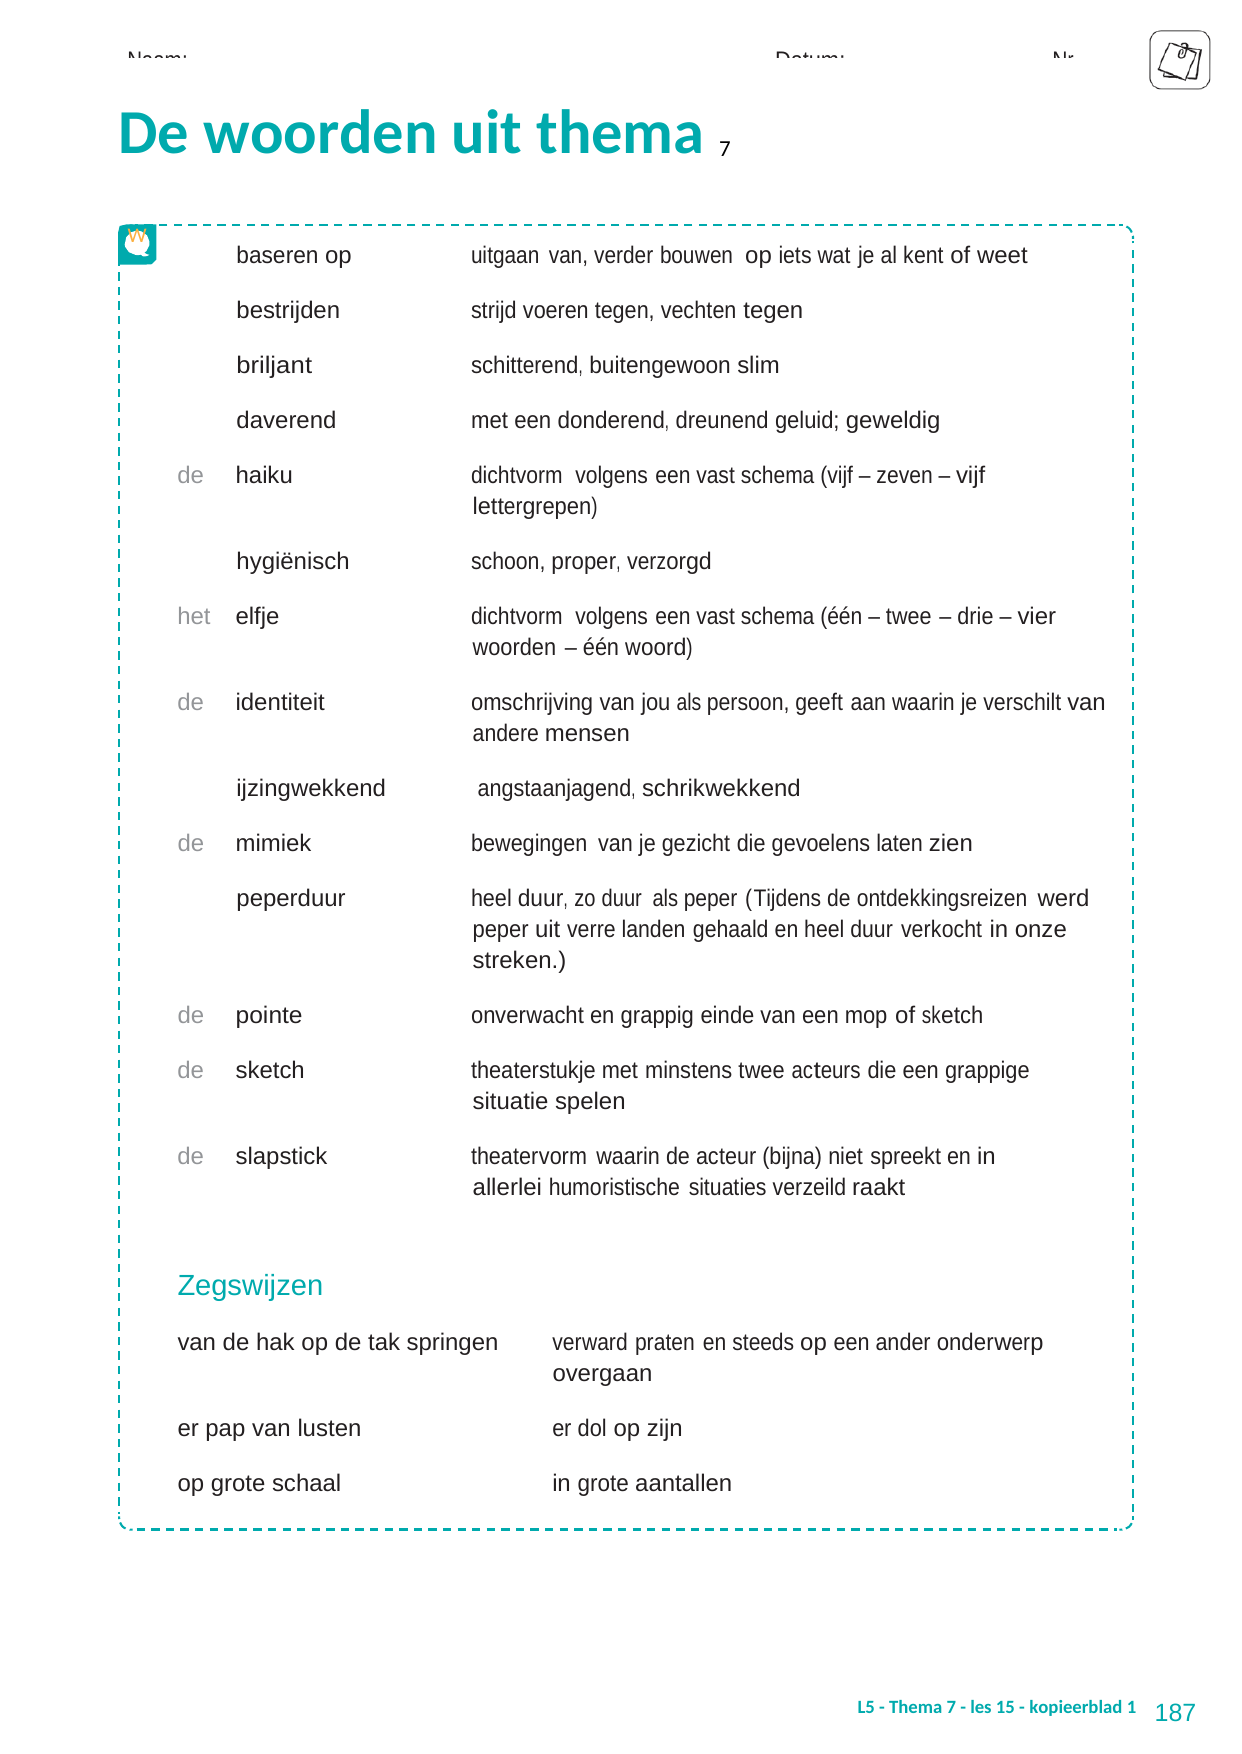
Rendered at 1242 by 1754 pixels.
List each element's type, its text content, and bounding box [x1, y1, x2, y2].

text Zegswijzen [177, 1268, 1225, 1302]
text baseren op uitgaan van, verder bouwen op iets wat je al kent of weet [236, 246, 1225, 269]
text op grote schaal in grote aantallen [177, 1469, 1225, 1496]
text de sketch theaterstukje met minstens twee acteurs die een grappige situatie spelen [177, 1056, 1112, 1114]
text L5 - Thema 7 - les 15 - kopieerblad 1 [106, 1696, 1136, 1718]
text de pointe onverwacht en grappig einde van een mop of sketch [177, 1001, 1225, 1028]
text het elfje dichtvorm volgens een vast schema (één – twee – drie – vier woorden – één woord) [177, 602, 1059, 660]
text bestrijden strijd voeren tegen, vechten tegen [236, 296, 1225, 324]
text er pap van lusten er dol op zijn [177, 1414, 1225, 1441]
text daverend met een donderend, dreunend geluid; geweldig [236, 406, 1225, 433]
text 187 [1154, 1698, 1225, 1727]
text de haiku dichtvorm volgens een vast schema (vijf – zeven – vijf lettergrepen) [177, 461, 992, 519]
text van de hak op de tak springen verward praten en steeds op een ander onderwerp overgaan [177, 1328, 1048, 1387]
text peperduur heel duur, zo duur als peper (Tijdens de ontdekkingsreizen werd peper uit verre landen gehaald en heel duur verkocht in onze streken.) [236, 883, 1091, 973]
text de mimiek bewegingen van je gezicht die gevoelens laten zien [177, 829, 1225, 856]
text de slapstick theatervorm waarin de acteur (bijna) niet spreekt en in allerlei humoristische situaties verzeild raakt [177, 1142, 1067, 1200]
picture [1148, 28, 1211, 90]
text de identiteit omschrijving van jou als persoon, geeft aan waarin je verschilt van andere mensen [177, 688, 1109, 746]
text hygiënisch schoon, proper, verzorgd [236, 547, 1225, 574]
text W [127, 222, 1225, 246]
text briljant schitterend, buitengewoon slim [236, 351, 1225, 378]
text ijzingwekkend angstaanjagend, schrikwekkend [236, 774, 1225, 801]
